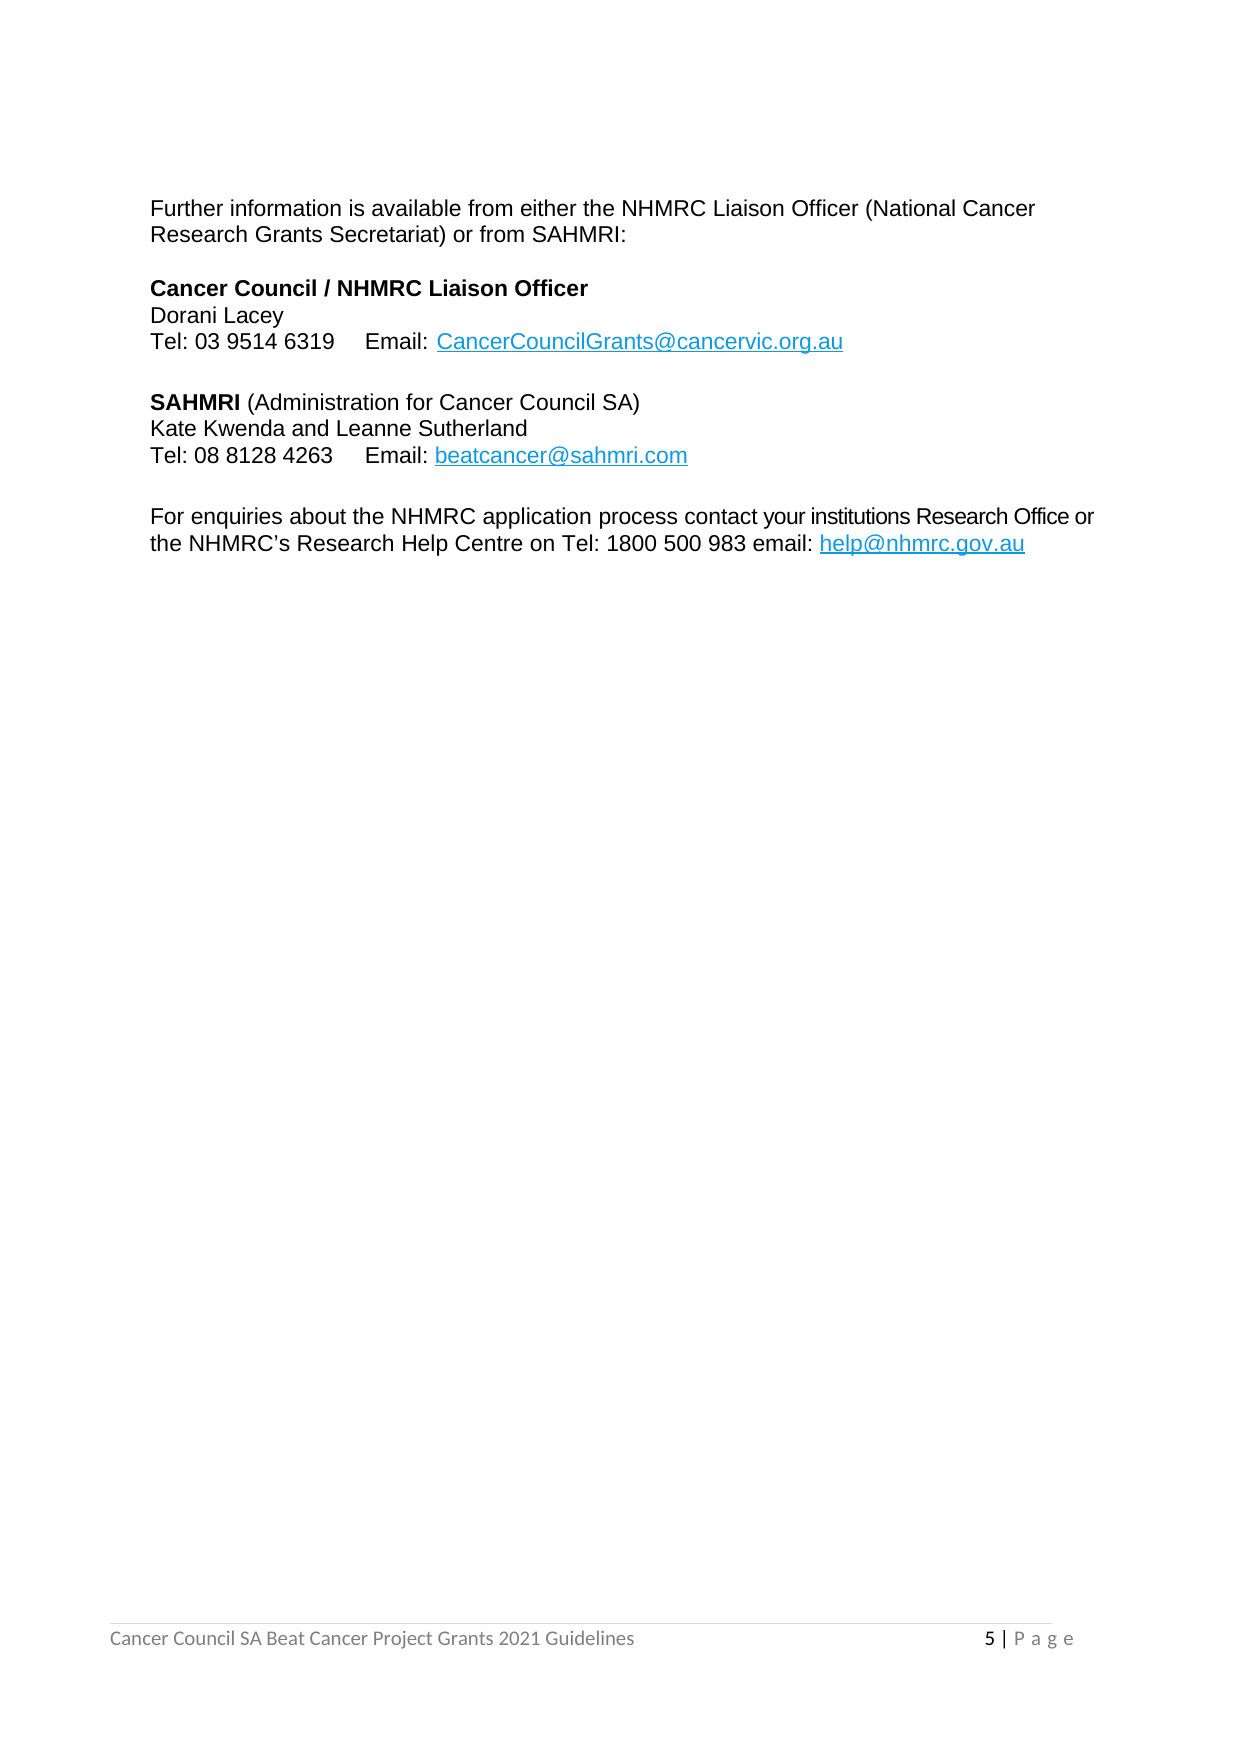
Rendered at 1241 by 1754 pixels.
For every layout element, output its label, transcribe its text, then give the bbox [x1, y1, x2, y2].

subtitle Cancer Council / NHMRC Liaison Officer [150, 275, 1099, 301]
text Tel: 03 9514 6319 Email: CancerCouncilGrants@cancervic.org.au [150, 328, 1099, 354]
text For enquiries about the NHMRC application process contact your institutions Research Office or the NHMRC’s Research Help Centre on Tel: 1800 500 983 email: help@nhmrc.gov.au [150, 503, 1099, 556]
text Further information is available from either the NHMRC Liaison Officer (National Cancer Research Grants Secretariat) or from SAHMRI: [150, 195, 1099, 248]
subtitle SAHMRI (Administration for Cancer Council SA) [150, 388, 1099, 415]
text Dorani Lacey [150, 302, 1099, 328]
text Kate Kwenda and Leanne Sutherland [150, 415, 1099, 442]
picture [549, 448, 555, 455]
text Tel: 08 8128 4263 Email: beatcancer@sahmri.com [150, 442, 1099, 468]
